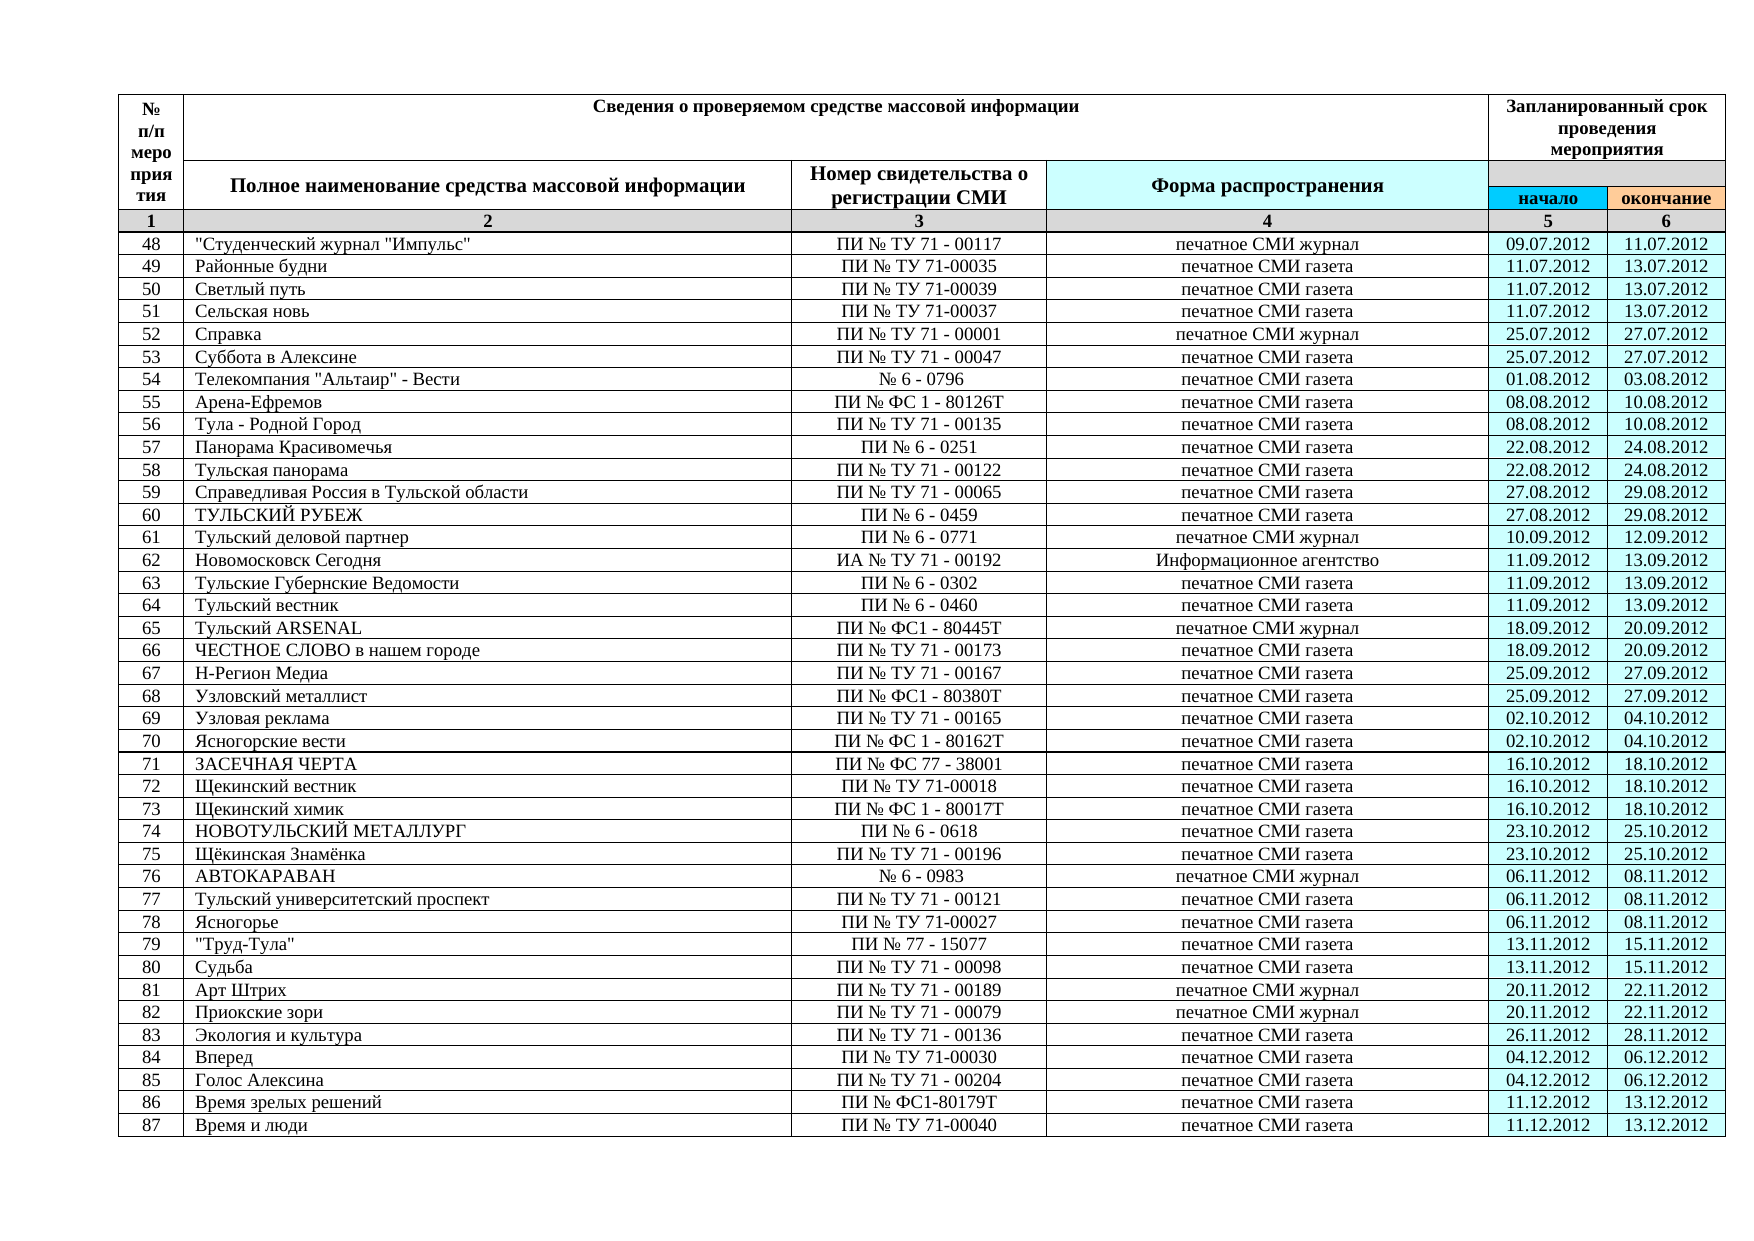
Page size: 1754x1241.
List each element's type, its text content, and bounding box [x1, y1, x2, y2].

table_cell 11.07.2012 [1489, 300, 1607, 322]
table_cell 79 [119, 933, 183, 955]
table_cell 84 [119, 1046, 183, 1068]
table_cell 56 [119, 413, 183, 435]
table_cell 22.08.2012 [1489, 459, 1607, 480]
table_cell ПИ № ФС 1 - 80162Т [792, 730, 1046, 751]
table_cell 11.12.2012 [1489, 1091, 1607, 1113]
table_cell ПИ № ТУ 71 - 00117 [792, 233, 1046, 254]
table_cell 26.11.2012 [1489, 1024, 1607, 1045]
table_cell 13.09.2012 [1608, 594, 1725, 616]
table_cell 85 [119, 1069, 183, 1090]
table_cell 06.12.2012 [1608, 1069, 1725, 1090]
table_cell Время зрелых решений [184, 1091, 791, 1113]
table_cell печатное СМИ газета [1047, 1091, 1488, 1113]
table_cell ПИ № ТУ 71 - 00079 [792, 1001, 1046, 1023]
table_cell 20.11.2012 [1489, 979, 1607, 1000]
table_cell 65 [119, 617, 183, 638]
table_cell 59 [119, 481, 183, 503]
table_cell 08.08.2012 [1489, 391, 1607, 412]
table_cell 18.10.2012 [1608, 775, 1725, 797]
table_cell [1489, 161, 1725, 186]
table_cell печатное СМИ газета [1047, 346, 1488, 367]
table_cell печатное СМИ газета [1047, 730, 1488, 751]
table_cell печатное СМИ газета [1047, 933, 1488, 955]
table_cell ИА № ТУ 71 - 00192 [792, 549, 1046, 571]
table_cell 10.08.2012 [1608, 413, 1725, 435]
table_cell ПИ № 6 - 0618 [792, 820, 1046, 842]
table_cell Приокские зори [184, 1001, 791, 1023]
table_cell 20.09.2012 [1608, 617, 1725, 638]
table_cell 48 [119, 233, 183, 254]
table_cell 27.07.2012 [1608, 346, 1725, 367]
table_cell окончание [1608, 187, 1725, 209]
table_cell ПИ № 77 - 15077 [792, 933, 1046, 955]
table_cell 18.09.2012 [1489, 617, 1607, 638]
table_cell печатное СМИ газета [1047, 639, 1488, 661]
table_cell печатное СМИ газета [1047, 391, 1488, 412]
table_cell печатное СМИ газета [1047, 459, 1488, 480]
table_cell 11.07.2012 [1489, 255, 1607, 277]
table_cell ПИ № ТУ 71 - 00047 [792, 346, 1046, 367]
table_cell 16.10.2012 [1489, 753, 1607, 774]
table_cell ПИ № ТУ 71 - 00173 [792, 639, 1046, 661]
table_cell печатное СМИ журнал [1047, 617, 1488, 638]
table_cell 54 [119, 368, 183, 390]
table_cell Тульские Губернские Ведомости [184, 572, 791, 593]
table_cell 23.10.2012 [1489, 843, 1607, 864]
table_cell печатное СМИ газета [1047, 685, 1488, 706]
table_cell 63 [119, 572, 183, 593]
table_cell начало [1489, 187, 1607, 209]
table_cell 18.10.2012 [1608, 798, 1725, 819]
table_cell ПИ № ТУ 71 - 00135 [792, 413, 1046, 435]
table_cell 29.08.2012 [1608, 504, 1725, 525]
table_cell 13.07.2012 [1608, 278, 1725, 299]
table_cell 72 [119, 775, 183, 797]
table_cell 25.09.2012 [1489, 662, 1607, 683]
table_cell 74 [119, 820, 183, 842]
table_cell печатное СМИ газета [1047, 843, 1488, 864]
table_cell ПИ № ТУ 71 - 00189 [792, 979, 1046, 1000]
table_cell Узловский металлист [184, 685, 791, 706]
table_cell 57 [119, 436, 183, 457]
table_cell 3 [792, 210, 1046, 231]
table_cell 13.09.2012 [1608, 572, 1725, 593]
table_cell ПИ № ФС1-80179Т [792, 1091, 1046, 1113]
table_cell Телекомпания "Альтаир" - Вести [184, 368, 791, 390]
table_cell 16.10.2012 [1489, 775, 1607, 797]
table_cell 10.08.2012 [1608, 391, 1725, 412]
table_cell Арена-Ефремов [184, 391, 791, 412]
table_cell 62 [119, 549, 183, 571]
table_cell 04.10.2012 [1608, 730, 1725, 751]
table_cell печатное СМИ газета [1047, 888, 1488, 909]
table_cell Н-Регион Медиа [184, 662, 791, 683]
table_cell печатное СМИ газета [1047, 911, 1488, 932]
table_cell 18.09.2012 [1489, 639, 1607, 661]
table_cell 02.10.2012 [1489, 707, 1607, 729]
table_cell ПИ № ТУ 71 - 00121 [792, 888, 1046, 909]
table_cell 86 [119, 1091, 183, 1113]
table_cell 82 [119, 1001, 183, 1023]
table_cell ТУЛЬСКИЙ РУБЕЖ [184, 504, 791, 525]
table_cell 27.09.2012 [1608, 685, 1725, 706]
table_cell ПИ № ТУ 71 - 00165 [792, 707, 1046, 729]
table_cell 06.11.2012 [1489, 888, 1607, 909]
table_cell 29.08.2012 [1608, 481, 1725, 503]
table_cell Узловая реклама [184, 707, 791, 729]
table_cell Форма распространения [1047, 161, 1488, 209]
table_cell ПИ № 6 - 0251 [792, 436, 1046, 457]
table_cell 11.09.2012 [1489, 572, 1607, 593]
table_cell Время и люди [184, 1114, 791, 1136]
table_cell 25.10.2012 [1608, 843, 1725, 864]
table_cell печатное СМИ газета [1047, 300, 1488, 322]
table_cell ЧЕСТНОЕ СЛОВО в нашем городе [184, 639, 791, 661]
table_cell Ясногорье [184, 911, 791, 932]
table_cell Справедливая Россия в Тульской области [184, 481, 791, 503]
table_cell ПИ № 6 - 0459 [792, 504, 1046, 525]
table_cell ПИ № ТУ 71-00037 [792, 300, 1046, 322]
table_cell 15.11.2012 [1608, 956, 1725, 977]
table_cell ПИ № ФС1 - 80380Т [792, 685, 1046, 706]
table_cell ПИ № ТУ 71 - 00167 [792, 662, 1046, 683]
table_cell 69 [119, 707, 183, 729]
table_header Сведения о проверяемом средстве массовой информации [184, 95, 1488, 160]
table_cell 06.11.2012 [1489, 865, 1607, 887]
table_cell Светлый путь [184, 278, 791, 299]
table_cell печатное СМИ газета [1047, 820, 1488, 842]
table_cell 13.12.2012 [1608, 1091, 1725, 1113]
table_cell 6 [1608, 210, 1725, 231]
table_cell Тульский деловой партнер [184, 526, 791, 548]
table_cell Ясногорские вести [184, 730, 791, 751]
table_cell печатное СМИ газета [1047, 753, 1488, 774]
table_cell 13.11.2012 [1489, 933, 1607, 955]
table_cell печатное СМИ газета [1047, 956, 1488, 977]
table_cell печатное СМИ газета [1047, 798, 1488, 819]
table_cell печатное СМИ газета [1047, 436, 1488, 457]
table_cell 80 [119, 956, 183, 977]
table_cell Тульский ARSENAL [184, 617, 791, 638]
table_cell печатное СМИ журнал [1047, 323, 1488, 344]
table_cell АВТОКАРАВАН [184, 865, 791, 887]
table_cell ПИ № ТУ 71-00039 [792, 278, 1046, 299]
table_cell 12.09.2012 [1608, 526, 1725, 548]
table_cell 15.11.2012 [1608, 933, 1725, 955]
table_cell печатное СМИ газета [1047, 775, 1488, 797]
table_cell 81 [119, 979, 183, 1000]
table_cell 58 [119, 459, 183, 480]
table_cell Справка [184, 323, 791, 344]
table_cell печатное СМИ газета [1047, 1024, 1488, 1045]
table_cell 16.10.2012 [1489, 798, 1607, 819]
table_cell 13.12.2012 [1608, 1114, 1725, 1136]
table_cell 06.11.2012 [1489, 911, 1607, 932]
table_cell 13.09.2012 [1608, 549, 1725, 571]
table_cell 11.09.2012 [1489, 549, 1607, 571]
table_cell 83 [119, 1024, 183, 1045]
table_cell 67 [119, 662, 183, 683]
table_cell 27.07.2012 [1608, 323, 1725, 344]
table_cell 25.10.2012 [1608, 820, 1725, 842]
table_cell печатное СМИ газета [1047, 662, 1488, 683]
table_cell 11.09.2012 [1489, 594, 1607, 616]
table_cell 78 [119, 911, 183, 932]
table_cell 70 [119, 730, 183, 751]
table_cell 23.10.2012 [1489, 820, 1607, 842]
table_cell 4 [1047, 210, 1488, 231]
table_cell 61 [119, 526, 183, 548]
table_cell ПИ № ФС 77 - 38001 [792, 753, 1046, 774]
table_cell 09.07.2012 [1489, 233, 1607, 254]
table_cell 24.08.2012 [1608, 436, 1725, 457]
table_cell Информационное агентство [1047, 549, 1488, 571]
table_cell 02.10.2012 [1489, 730, 1607, 751]
table_cell 24.08.2012 [1608, 459, 1725, 480]
table_cell ПИ № ТУ 71-00018 [792, 775, 1046, 797]
table_cell ПИ № ТУ 71 - 00001 [792, 323, 1046, 344]
table_cell Районные будни [184, 255, 791, 277]
table_cell 13.07.2012 [1608, 255, 1725, 277]
table_cell 22.11.2012 [1608, 979, 1725, 1000]
table_cell Сельская новь [184, 300, 791, 322]
table_cell № 6 - 0796 [792, 368, 1046, 390]
table_cell печатное СМИ газета [1047, 1114, 1488, 1136]
table_cell 49 [119, 255, 183, 277]
table_cell 77 [119, 888, 183, 909]
table_cell ПИ № ТУ 71-00030 [792, 1046, 1046, 1068]
table_cell 27.09.2012 [1608, 662, 1725, 683]
table_cell Щёкинская Знамёнка [184, 843, 791, 864]
table_cell 13.11.2012 [1489, 956, 1607, 977]
table_cell Тульская панорама [184, 459, 791, 480]
table_cell печатное СМИ газета [1047, 413, 1488, 435]
table_cell 04.12.2012 [1489, 1069, 1607, 1090]
table_cell ПИ № ТУ 71-00040 [792, 1114, 1046, 1136]
table_cell 68 [119, 685, 183, 706]
table_cell "Студенческий журнал "Импульс" [184, 233, 791, 254]
table_cell печатное СМИ журнал [1047, 526, 1488, 548]
table_cell печатное СМИ газета [1047, 368, 1488, 390]
table_cell 25.09.2012 [1489, 685, 1607, 706]
table_cell печатное СМИ газета [1047, 1046, 1488, 1068]
table_cell печатное СМИ газета [1047, 278, 1488, 299]
table_cell 64 [119, 594, 183, 616]
table_cell Вперед [184, 1046, 791, 1068]
table_cell ПИ № 6 - 0460 [792, 594, 1046, 616]
table_cell печатное СМИ журнал [1047, 865, 1488, 887]
table_cell 08.08.2012 [1489, 413, 1607, 435]
table_cell 11.12.2012 [1489, 1114, 1607, 1136]
table_cell Тула - Родной Город [184, 413, 791, 435]
table_cell 06.12.2012 [1608, 1046, 1725, 1068]
table_cell Полное наименование средства массовой информации [184, 161, 791, 209]
table_cell 73 [119, 798, 183, 819]
table_cell 2 [184, 210, 791, 231]
table_cell 08.11.2012 [1608, 911, 1725, 932]
table_cell 11.07.2012 [1608, 233, 1725, 254]
table_cell печатное СМИ журнал [1047, 1001, 1488, 1023]
table_cell печатное СМИ газета [1047, 481, 1488, 503]
table_cell Суббота в Алексине [184, 346, 791, 367]
table_cell ЗАСЕЧНАЯ ЧЕРТА [184, 753, 791, 774]
table_cell Панорама Красивомечья [184, 436, 791, 457]
table_cell ПИ № ТУ 71 - 00196 [792, 843, 1046, 864]
table_cell 04.10.2012 [1608, 707, 1725, 729]
table_cell печатное СМИ газета [1047, 255, 1488, 277]
table_cell № 6 - 0983 [792, 865, 1046, 887]
table_cell Щекинский вестник [184, 775, 791, 797]
table_cell ПИ № ТУ 71 - 00136 [792, 1024, 1046, 1045]
table_cell 66 [119, 639, 183, 661]
table_cell Тульский вестник [184, 594, 791, 616]
table_cell печатное СМИ газета [1047, 707, 1488, 729]
table_cell 60 [119, 504, 183, 525]
table_cell 55 [119, 391, 183, 412]
table_cell 50 [119, 278, 183, 299]
table_cell Номер свидетельства о регистрации СМИ [792, 161, 1046, 209]
table_cell печатное СМИ газета [1047, 504, 1488, 525]
table_cell 1 [119, 210, 183, 231]
table_cell печатное СМИ газета [1047, 572, 1488, 593]
table_cell Голос Алексина [184, 1069, 791, 1090]
table_cell ПИ № ФС 1 - 80017Т [792, 798, 1046, 819]
table_cell ПИ № ТУ 71-00035 [792, 255, 1046, 277]
table_cell 08.11.2012 [1608, 888, 1725, 909]
table_cell 76 [119, 865, 183, 887]
table_cell 04.12.2012 [1489, 1046, 1607, 1068]
table_cell 53 [119, 346, 183, 367]
table_cell печатное СМИ журнал [1047, 233, 1488, 254]
table_cell ПИ № ТУ 71 - 00122 [792, 459, 1046, 480]
table_cell ПИ № ФС 1 - 80126Т [792, 391, 1046, 412]
table_cell 10.09.2012 [1489, 526, 1607, 548]
table_header Запланированный срок проведения мероприятия [1489, 95, 1725, 160]
table_cell печатное СМИ газета [1047, 594, 1488, 616]
table_cell 01.08.2012 [1489, 368, 1607, 390]
table_cell ПИ № ТУ 71 - 00204 [792, 1069, 1046, 1090]
table_cell ПИ № 6 - 0302 [792, 572, 1046, 593]
table_cell 22.08.2012 [1489, 436, 1607, 457]
table_cell Новомосковск Сегодня [184, 549, 791, 571]
table_cell ПИ № 6 - 0771 [792, 526, 1046, 548]
table_cell 20.11.2012 [1489, 1001, 1607, 1023]
table_cell 27.08.2012 [1489, 481, 1607, 503]
table_cell Судьба [184, 956, 791, 977]
table_cell 75 [119, 843, 183, 864]
table_cell 71 [119, 753, 183, 774]
table_cell НОВОТУЛЬСКИЙ МЕТАЛЛУРГ [184, 820, 791, 842]
table_cell Экология и культура [184, 1024, 791, 1045]
table_cell Тульский университетский проспект [184, 888, 791, 909]
table_header № п/п мероприятия [119, 95, 183, 209]
table_cell 52 [119, 323, 183, 344]
table_cell печатное СМИ журнал [1047, 979, 1488, 1000]
table_cell ПИ № ТУ 71 - 00098 [792, 956, 1046, 977]
table_cell 18.10.2012 [1608, 753, 1725, 774]
table_cell 27.08.2012 [1489, 504, 1607, 525]
table_cell ПИ № ТУ 71-00027 [792, 911, 1046, 932]
table_cell 08.11.2012 [1608, 865, 1725, 887]
table_cell 51 [119, 300, 183, 322]
table_cell 13.07.2012 [1608, 300, 1725, 322]
table_cell 20.09.2012 [1608, 639, 1725, 661]
table_cell 25.07.2012 [1489, 323, 1607, 344]
table_cell Арт Штрих [184, 979, 791, 1000]
table_cell ПИ № ФС1 - 80445Т [792, 617, 1046, 638]
table_cell 25.07.2012 [1489, 346, 1607, 367]
table_cell "Труд-Тула" [184, 933, 791, 955]
table_cell 11.07.2012 [1489, 278, 1607, 299]
table_cell 5 [1489, 210, 1607, 231]
table_cell Щекинский химик [184, 798, 791, 819]
table_cell 03.08.2012 [1608, 368, 1725, 390]
table_cell печатное СМИ газета [1047, 1069, 1488, 1090]
table_cell 22.11.2012 [1608, 1001, 1725, 1023]
table_cell 28.11.2012 [1608, 1024, 1725, 1045]
table_cell 87 [119, 1114, 183, 1136]
table_cell ПИ № ТУ 71 - 00065 [792, 481, 1046, 503]
